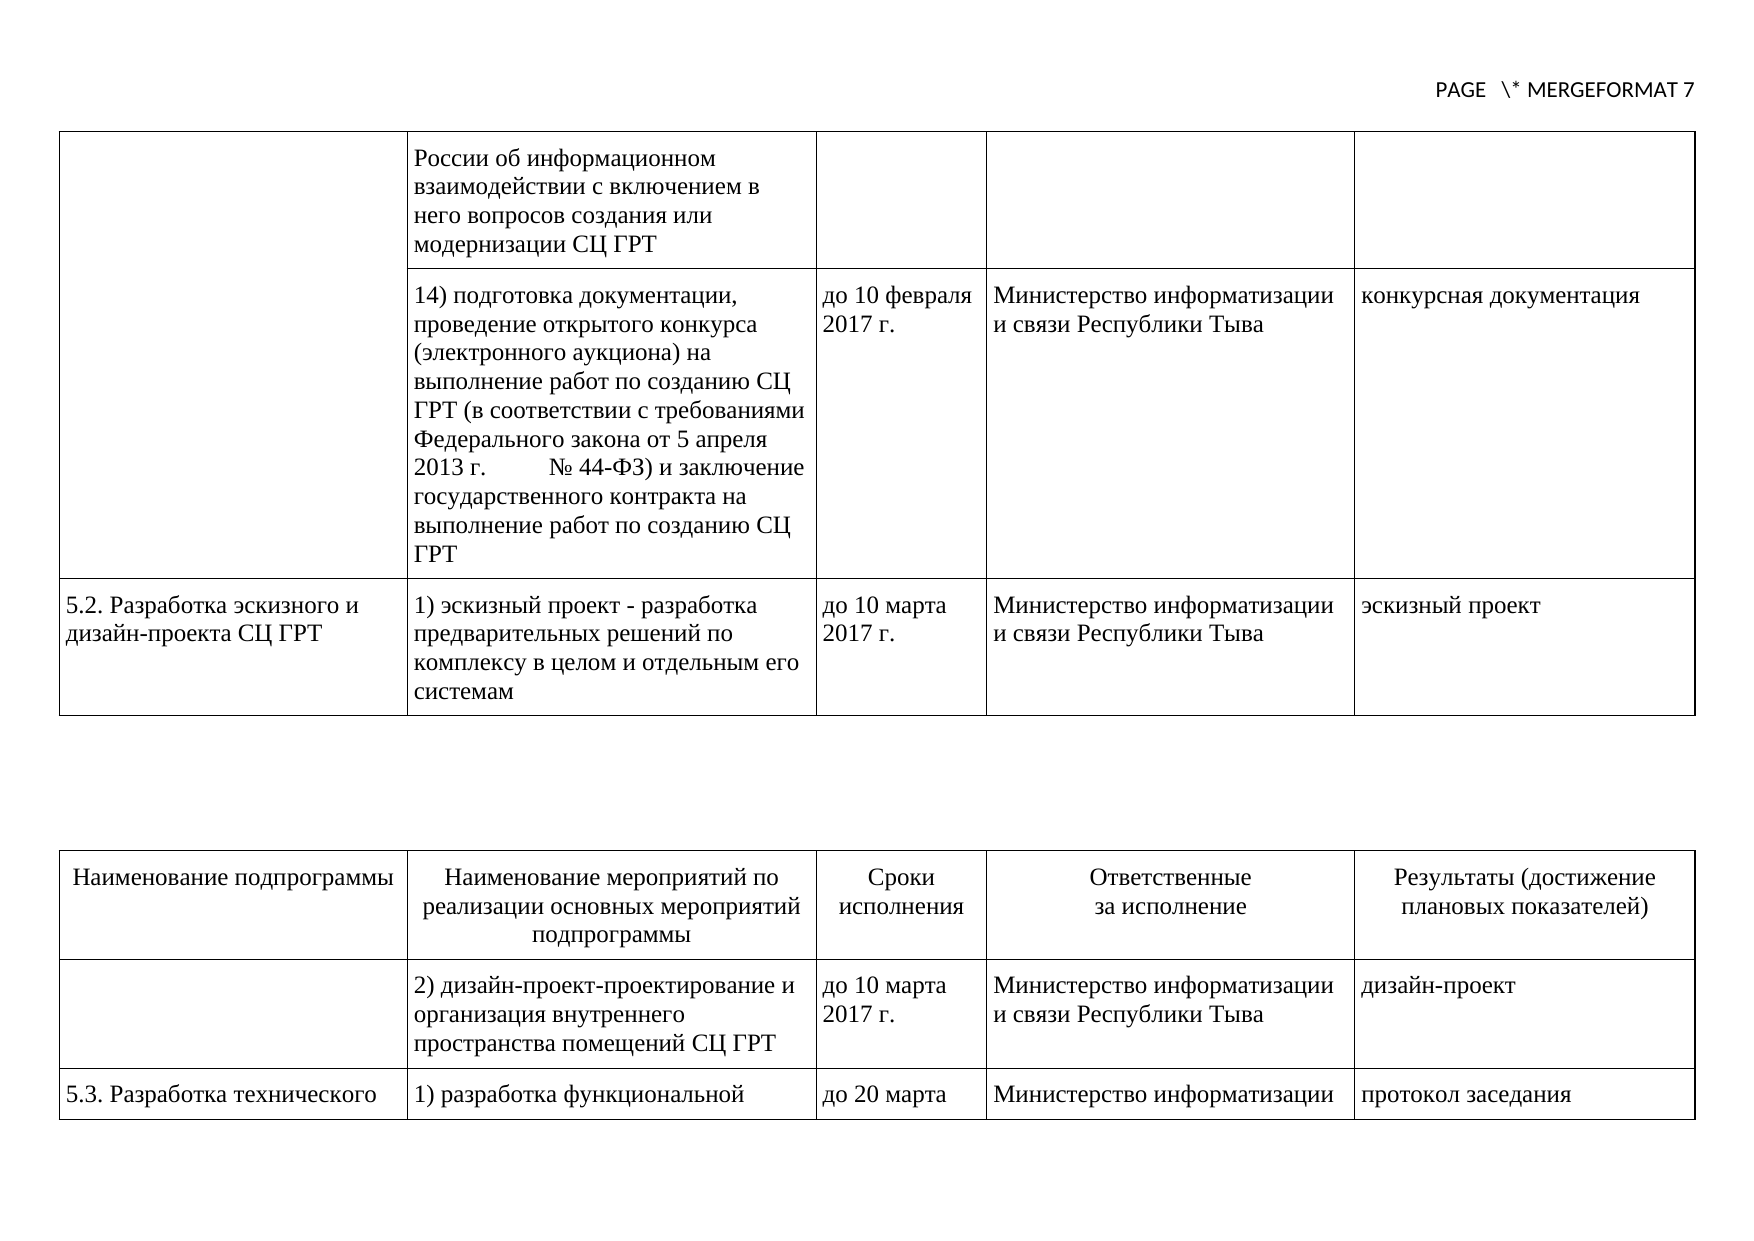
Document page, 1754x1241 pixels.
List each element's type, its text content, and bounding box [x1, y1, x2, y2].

table_cell Министерство информатизации и связи Республики Тыва [987, 960, 1354, 1067]
table_header Наименование подпрограммы [60, 851, 407, 959]
table_cell 2) дизайн-проект-проектирование и организация внутреннего пространства помещений СЦ ГРТ [408, 960, 816, 1067]
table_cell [60, 1069, 407, 1118]
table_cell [817, 132, 986, 268]
table_cell до 10 марта 2017 г. [817, 579, 986, 715]
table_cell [408, 1069, 816, 1118]
table_header Наименование мероприятий по реализации основных мероприятий подпрограммы [408, 851, 816, 959]
table_cell дизайн-проект [1355, 960, 1694, 1067]
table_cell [987, 132, 1354, 268]
table_cell конкурсная документация [1355, 269, 1694, 578]
table_header Ответственные за исполнение [987, 851, 1354, 959]
table_cell до 10 февраля 2017 г. [817, 269, 986, 578]
table_header Результаты (достижение плановых показателей) [1355, 851, 1694, 959]
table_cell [1355, 132, 1694, 268]
table_cell [60, 960, 407, 1067]
table_cell [60, 132, 407, 578]
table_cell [408, 132, 816, 268]
table_cell до 20 марта 2017 г. [817, 1069, 986, 1118]
table_cell до 10 марта 2017 г. [817, 960, 986, 1067]
table_cell Министерство информатизации и связи Республики Тыва [987, 579, 1354, 715]
table_cell 14) подготовка документации, проведение открытого конкурса (электронного аукциона) на выполнение работ по созданию СЦ ГРТ (в соответствии с требованиями Федерального закона от 5 апреля 2013 г. № 44-ФЗ) и заключение государственного контракта на выполнение работ по созданию СЦ ГРТ [408, 269, 816, 578]
table_cell эскизный проект [1355, 579, 1694, 715]
table_header Сроки исполнения [817, 851, 986, 959]
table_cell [1355, 1069, 1694, 1118]
table_cell 1) эскизный проект - разработка предварительных решений по комплексу в целом и отдельным его системам [408, 579, 816, 715]
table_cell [987, 1069, 1354, 1118]
table_cell Министерство информатизации и связи Республики Тыва [987, 269, 1354, 578]
table_cell 5.2. Разработка эскизного и дизайн-проекта СЦ ГРТ [60, 579, 407, 715]
